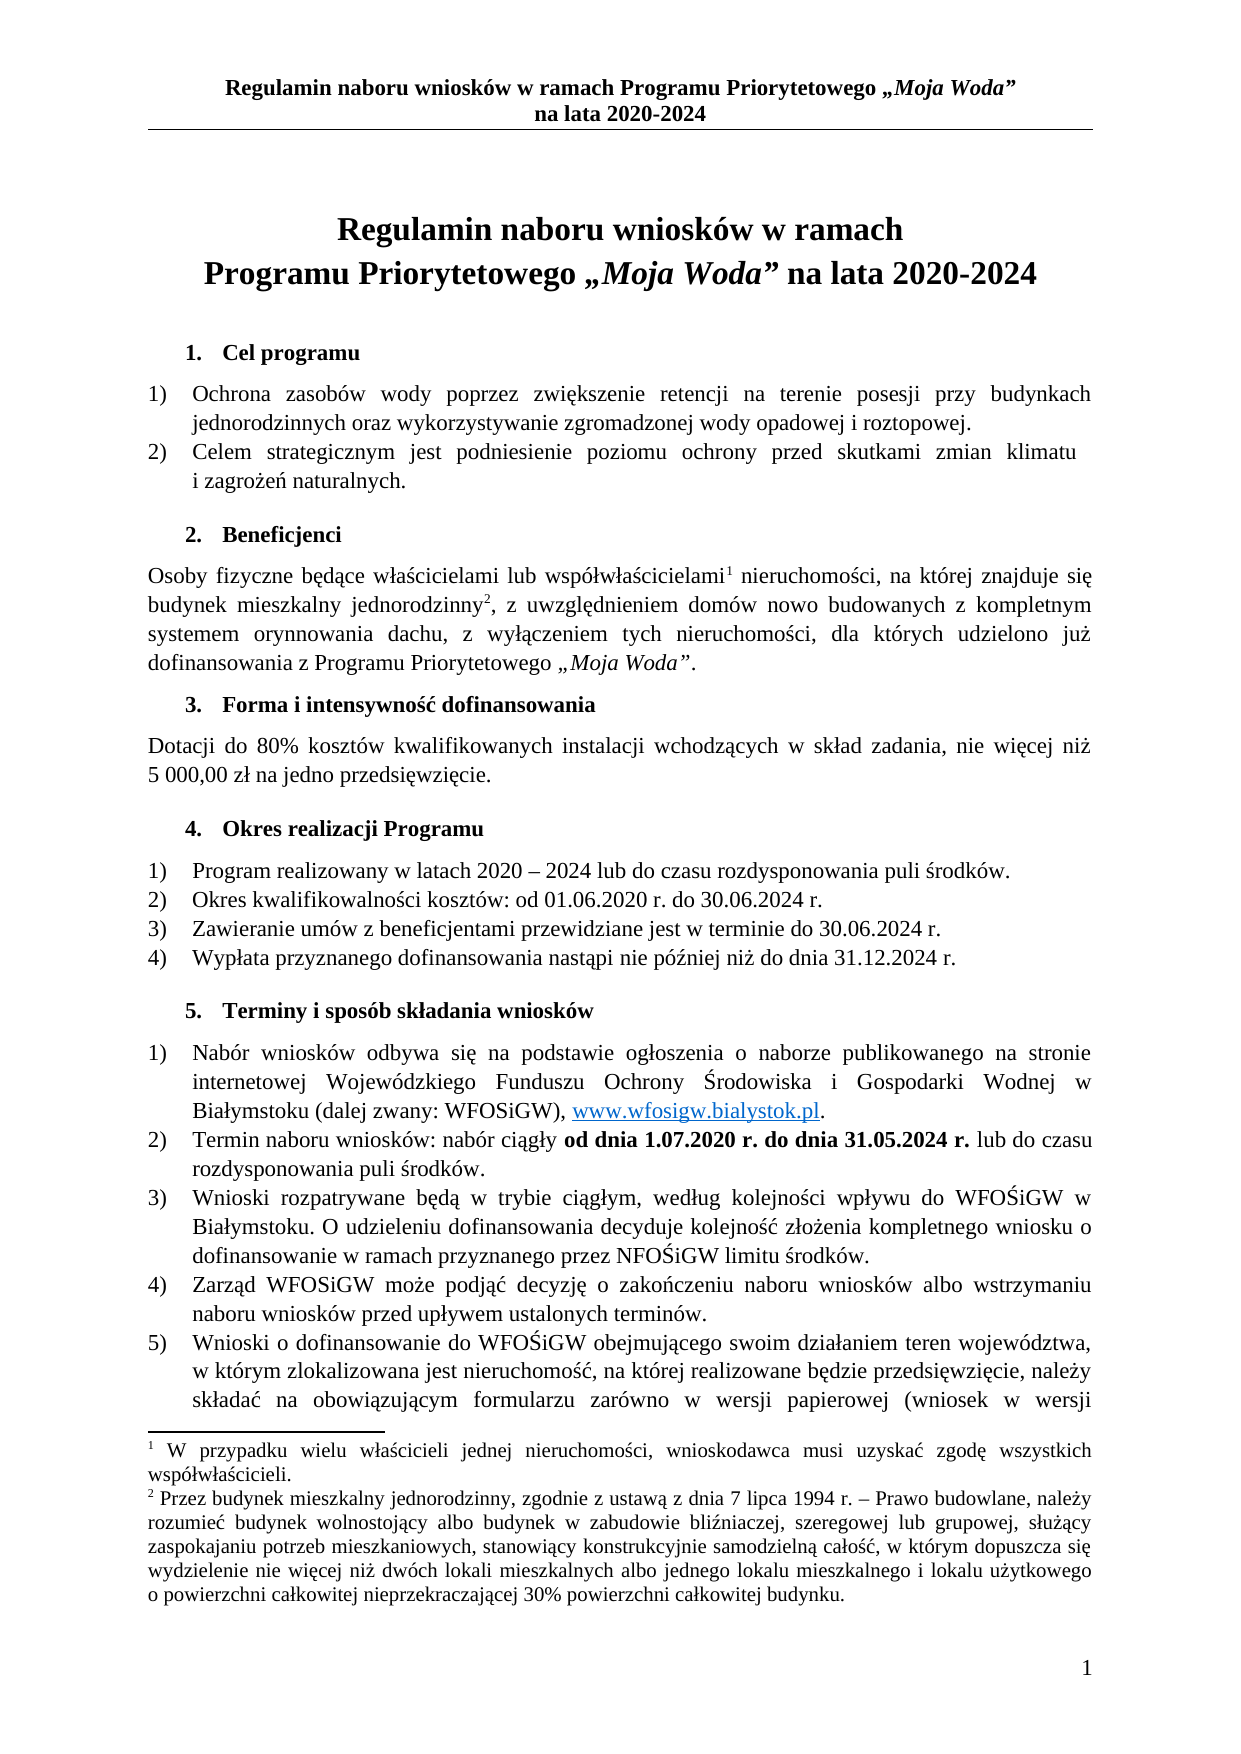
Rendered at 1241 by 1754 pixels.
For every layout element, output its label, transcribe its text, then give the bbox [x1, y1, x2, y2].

list Terminy i sposób składania wniosków [185, 997, 1093, 1024]
list Zawieranie umów z beneficjentami przewidziane jest w terminie do 30.06.2024 r. [148, 914, 1093, 941]
text Regulamin naboru wniosków w ramach Programu Priorytetowego „Moja Woda” na lata 2020-2024 [148, 209, 1093, 292]
list Cel programu [185, 339, 1093, 365]
text Osoby fizyczne będące właścicielami lub współwłaścicielami nieruchomości, na której znajduje się budynek mieszkalny jednorodzinny, z uwzględnieniem domów nowo budowanych z kompletnym systemem orynnowania dachu, z wyłączeniem tych nieruchomości, dla których udzielono już dofinansowania z Programu Priorytetowego „Moja Woda”. [148, 562, 1093, 676]
list Wypłata przyznanego dofinansowania nastąpi nie później niż do dnia 31.12.2024 r. [148, 943, 1093, 970]
list Nabór wniosków odbywa się na podstawie ogłoszenia o naborze publikowanego na stronie internetowej Wojewódzkiego Funduszu Ochrony Środowiska i Gospodarki Wodnej w Białymstoku (dalej zwany: WFOSiGW), www.wfosigw.bialystok.pl. [148, 1039, 1093, 1123]
list Celem strategicznym jest podniesienie poziomu ochrony przed skutkami zmian klimatu i zagrożeń naturalnych. [148, 438, 1093, 493]
list Beneficjenci [185, 521, 1093, 547]
list Wnioski rozpatrywane będą w trybie ciągłym, według kolejności wpływu do WFOŚiGW w Białymstoku. O udzieleniu dofinansowania decyduje kolejność złożenia kompletnego wniosku o dofinansowanie w ramach przyznanego przez NFOŚiGW limitu środków. [148, 1184, 1093, 1268]
list Okres realizacji Programu [185, 815, 1093, 842]
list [148, 1328, 1093, 1413]
list Zarząd WFOSiGW może podjąć decyzję o zakończeniu naboru wniosków albo wstrzymaniu naboru wniosków przed upływem ustalonych terminów. [148, 1271, 1093, 1326]
list Program realizowany w latach 2020 – 2024 lub do czasu rozdysponowania puli środków. [148, 857, 1093, 883]
list Ochrona zasobów wody poprzez zwiększenie retencji na terenie posesji przy budynkach jednorodzinnych oraz wykorzystywanie zgromadzonej wody opadowej i roztopowej. [148, 380, 1093, 436]
list Termin naboru wniosków: nabór ciągły od dnia 1.07.2020 r. do dnia 31.05.2024 r. lub do czasu rozdysponowania puli środków. [148, 1126, 1093, 1181]
text Dotacji do 80% kosztów kwalifikowanych instalacji wchodzących w skład zadania, nie więcej niż 5 000,00 zł na jedno przedsięwzięcie. [148, 732, 1093, 788]
list Okres kwalifikowalności kosztów: od 01.06.2020 r. do 30.06.2024 r. [148, 886, 1093, 912]
list Forma i intensywność dofinansowania [185, 691, 1093, 717]
